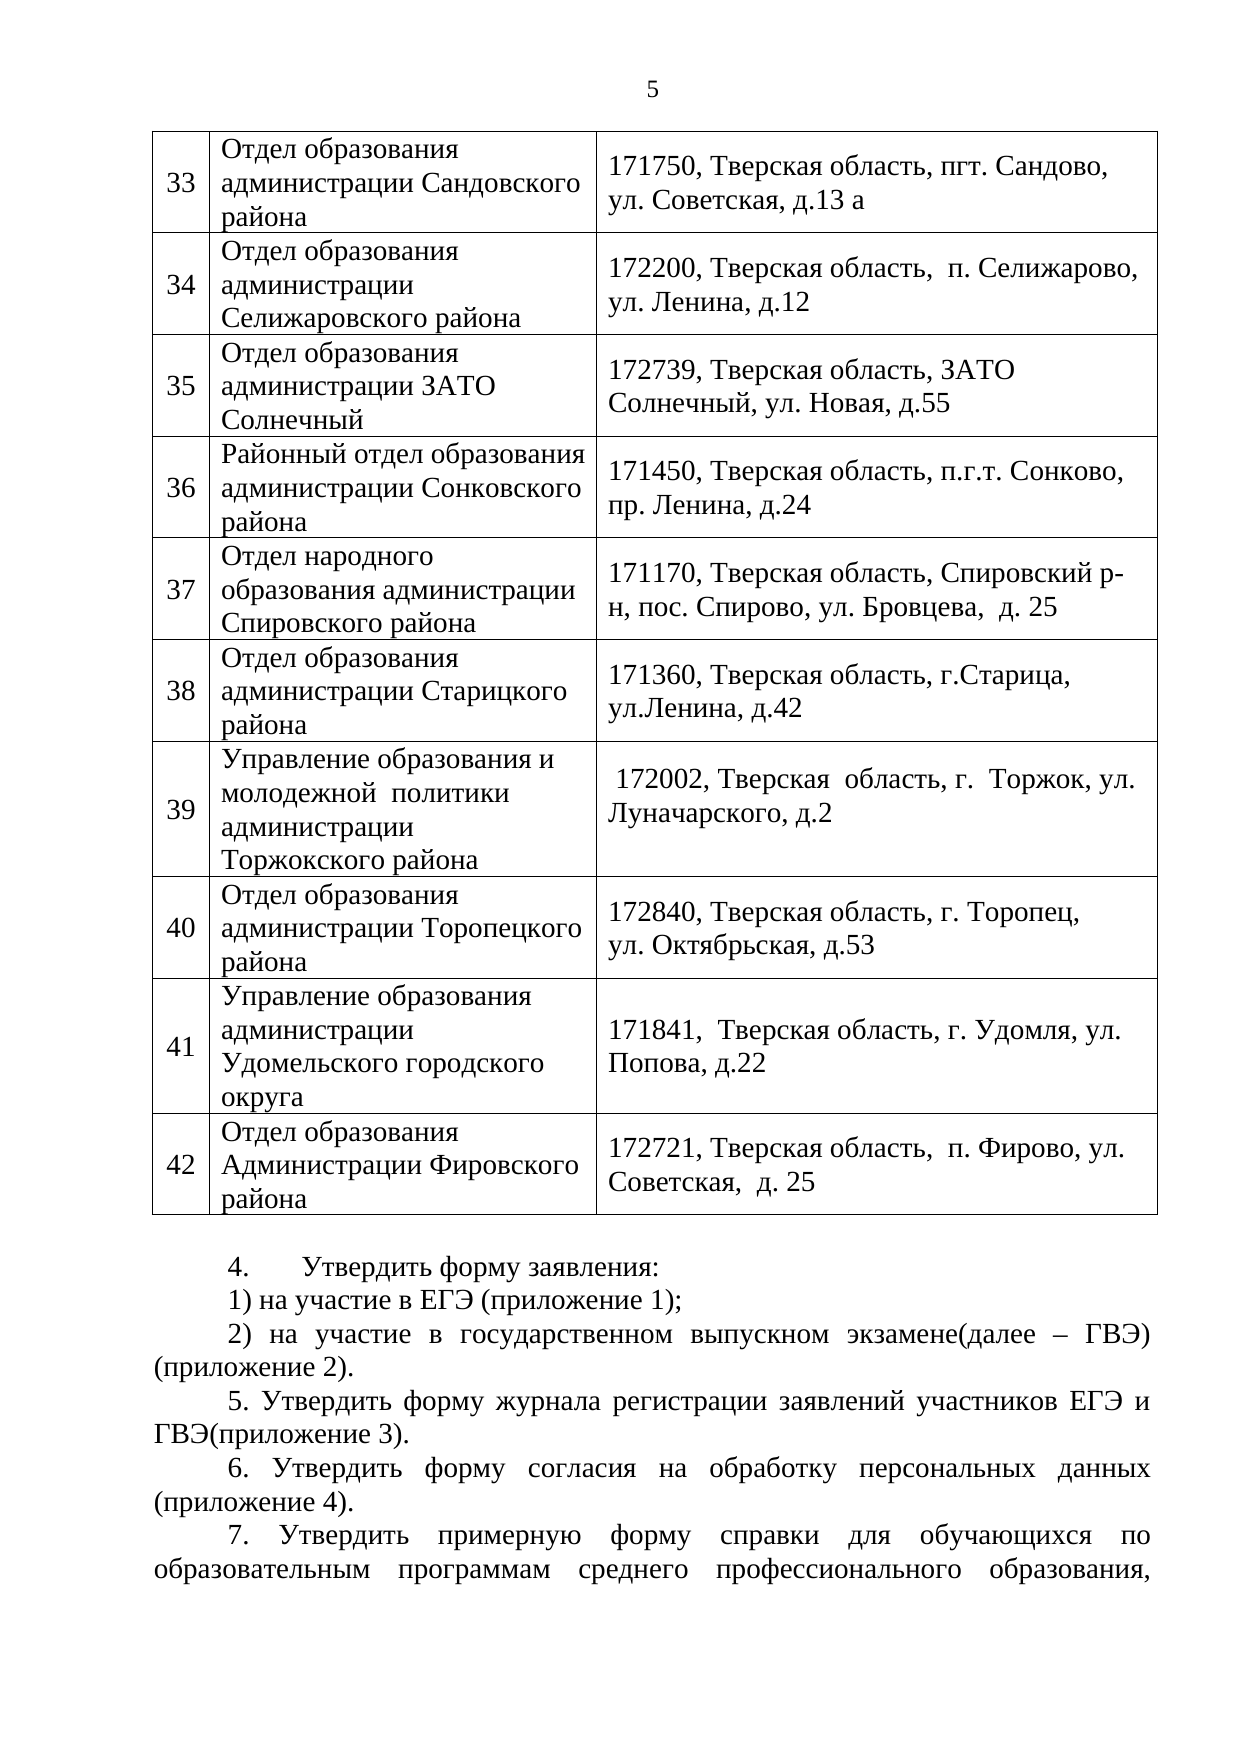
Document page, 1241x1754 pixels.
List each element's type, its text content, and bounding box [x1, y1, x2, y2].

table_cell Отдел образования администрации Торопецкого района [210, 877, 596, 977]
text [153, 1517, 1152, 1584]
table_cell 35 [153, 335, 209, 436]
table_cell Управление образования и молодежной политики администрации Торжокского района [210, 742, 596, 876]
list Утвердить форму заявления: [153, 1249, 1152, 1282]
table_cell Отдел образования администрации Сандовского района [210, 132, 596, 232]
table_cell 38 [153, 640, 209, 741]
table_cell 40 [153, 877, 209, 977]
table_cell Oтдел образования администрации ЗАТО Солнечный [210, 335, 596, 436]
table_cell 39 [153, 742, 209, 876]
table_cell 172739, Тверская область, ЗАТО Солнечный, ул. Новая, д.55 [597, 335, 1157, 436]
table_cell 172840, Тверская область, г. Торопец, ул. Октябрьская, д.53 [597, 877, 1157, 977]
table_cell 37 [153, 538, 209, 639]
text 6. Утвердить форму согласия на обработку персональных данных (приложение 4). [153, 1450, 1152, 1517]
text 5. Утвердить форму журнала регистрации заявлений участников ЕГЭ и ГВЭ(приложение 3). [153, 1383, 1152, 1450]
text 1) на участие в ЕГЭ (приложение 1); [153, 1282, 1152, 1316]
table_cell 42 [153, 1114, 209, 1214]
table_cell Управление образования администрации Удомельского городского округа [210, 979, 596, 1113]
table_cell 171841, Тверская область, г. Удомля, ул. Попова, д.22 [597, 979, 1157, 1113]
table_cell 36 [153, 437, 209, 537]
table_cell 171360, Тверская область, г.Старица, ул.Ленина, д.42 [597, 640, 1157, 741]
table_cell 41 [153, 979, 209, 1113]
table_cell 172721, Тверская область, п. Фирово, ул. Советская, д. 25 [597, 1114, 1157, 1214]
table_cell 172002, Тверская область, г. Торжок, ул. Луначарского, д.2 [597, 742, 1157, 876]
table_cell 172200, Тверская область, п. Селижарово, ул. Ленина, д.12 [597, 233, 1157, 334]
text 2) на участие в государственном выпускном экзамене(далее – ГВЭ) (приложение 2). [153, 1316, 1152, 1383]
table_cell 33 [153, 132, 209, 232]
table_cell Районный отдел образования администрации Сонковского района [210, 437, 596, 537]
table_cell 171170, Тверская область, Спировский р-н, пос. Спирово, ул. Бровцева, д. 25 [597, 538, 1157, 639]
table_cell 171750, Тверская область, пгт. Сандово, ул. Советская, д.13 а [597, 132, 1157, 232]
table_cell 171450, Тверская область, п.г.т. Сонково, пр. Ленина, д.24 [597, 437, 1157, 537]
table_cell 34 [153, 233, 209, 334]
table_cell Отдел образования Администрации Фировского района [210, 1114, 596, 1214]
table_cell Отдел образования администрации Старицкого района [210, 640, 596, 741]
table_cell Отдел народного образования администрации Спировского района [210, 538, 596, 639]
table_cell Отдел образования администрации Селижаровского района [210, 233, 596, 334]
